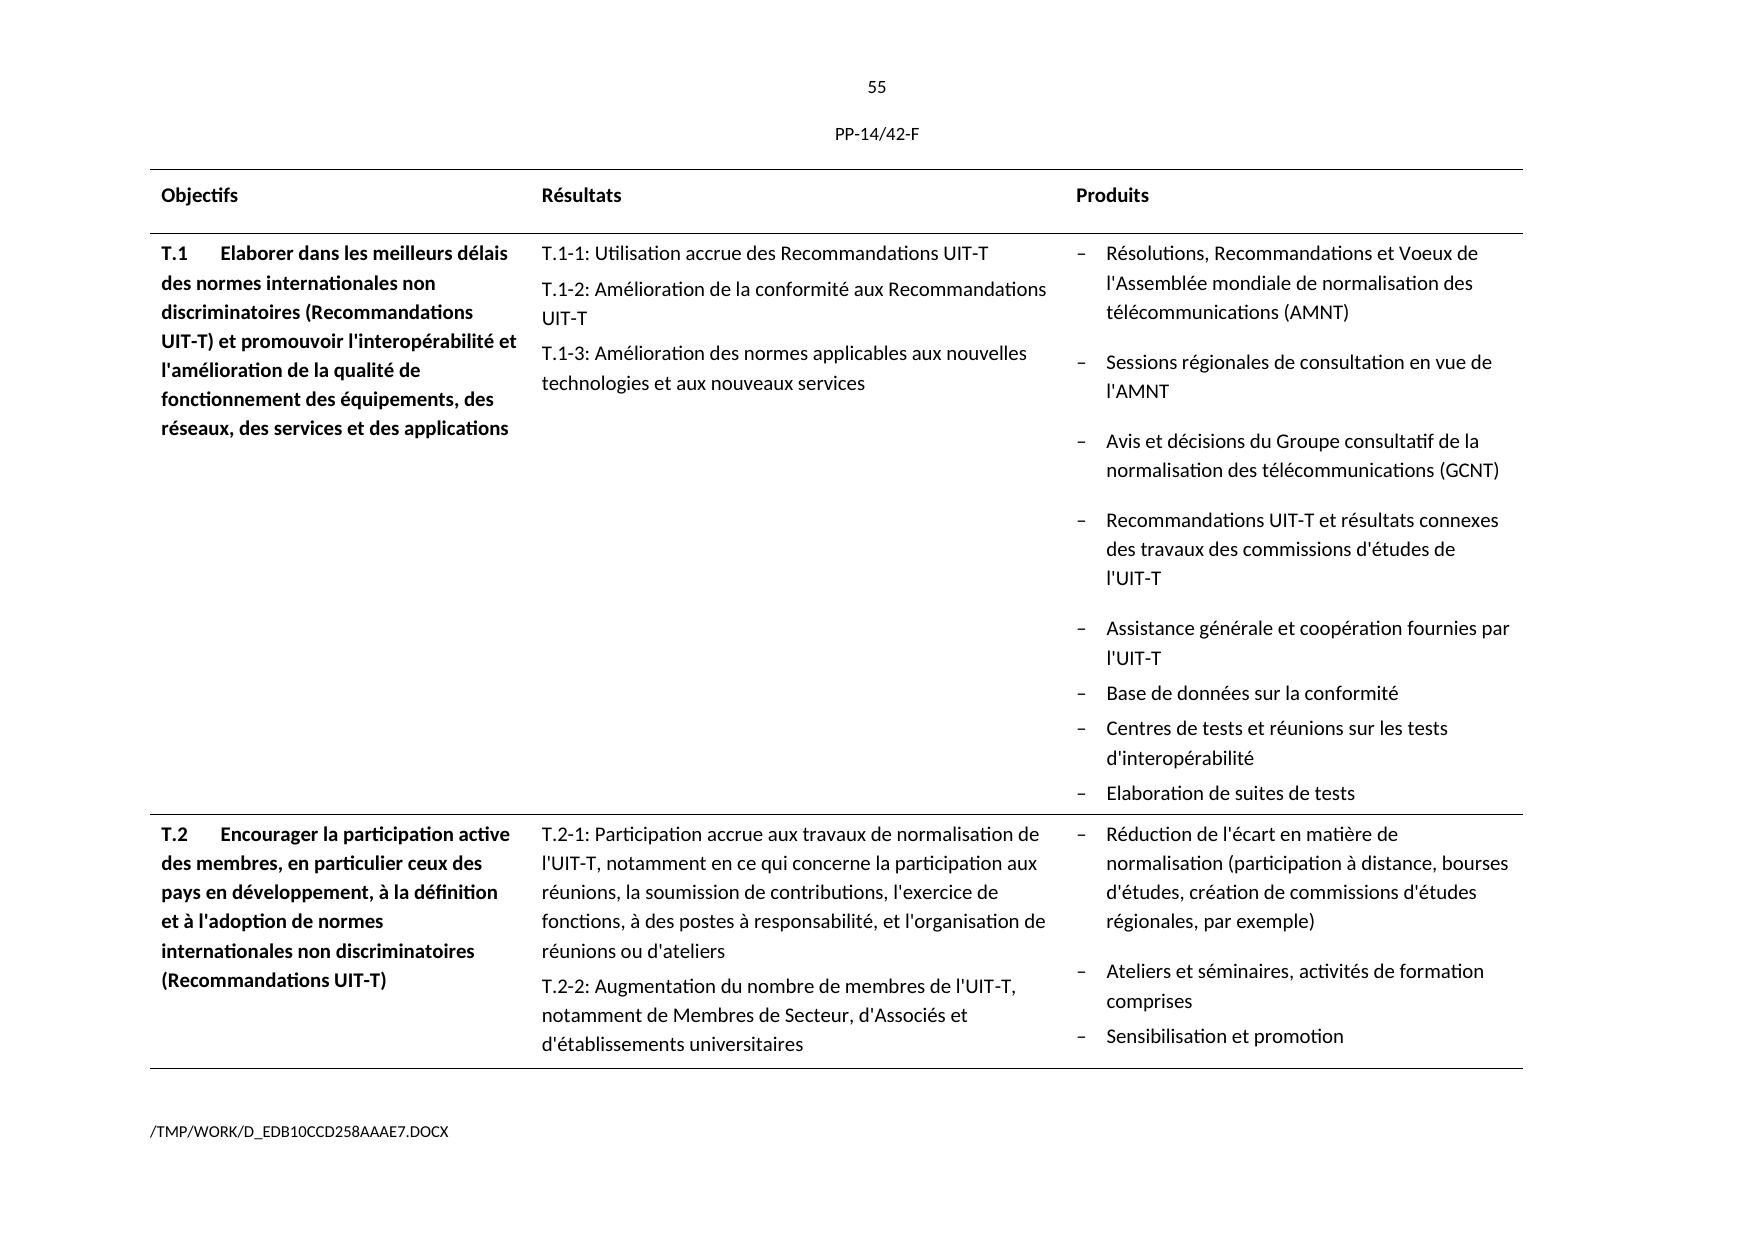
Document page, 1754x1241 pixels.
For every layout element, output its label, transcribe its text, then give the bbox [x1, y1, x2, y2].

table_cell T.2 Encourager la participation active des membres, en particulier ceux des pays en développement, à la définition et à l'adoption de normes internationales non discriminatoires (Recommandations UIT-T) [150, 815, 530, 1068]
table_header Produits [1065, 170, 1522, 233]
table_cell – Résolutions, Recommandations et Voeux de l'Assemblée mondiale de normalisation des télécommunications (AMNT) – Sessions régionales de consultation en vue de l'AMNT – Avis et décisions du Groupe consultatif de la normalisation des télécommunications (GCNT) – Recommandations UIT-T et résultats connexes des travaux des commissions d'études de l'UIT-T – Assistance générale et coopération fournies par l'UIT-T – Base de données sur la conformité – Centres de tests et réunions sur les tests d'interopérabilité – Elaboration de suites de tests [1065, 234, 1522, 814]
table_header Objectifs [150, 170, 530, 233]
table_cell T.1 Elaborer dans les meilleurs délais des normes internationales non discriminatoires (Recommandations UIT-T) et promouvoir l'interopérabilité et l'amélioration de la qualité de fonctionnement des équipements, des réseaux, des services et des applications [150, 234, 530, 814]
table_cell – Réduction de l'écart en matière de normalisation (participation à distance, bourses d'études, création de commissions d'études régionales, par exemple) – Ateliers et séminaires, activités de formation comprises – Sensibilisation et promotion [1065, 815, 1522, 1068]
table_cell T.1-1: Utilisation accrue des Recommandations UIT-T T.1-2: Amélioration de la conformité aux Recommandations UIT-T T.1-3: Amélioration des normes applicables aux nouvelles technologies et aux nouveaux services [530, 234, 1065, 814]
table_cell T.2-1: Participation accrue aux travaux de normalisation de l'UIT-T, notamment en ce qui concerne la participation aux réunions, la soumission de contributions, l'exercice de fonctions, à des postes à responsabilité, et l'organisation de réunions ou d'ateliers T.2-2: Augmentation du nombre de membres de l'UIT-T, notamment de Membres de Secteur, d'Associés et d'établissements universitaires [530, 815, 1065, 1068]
table_header Résultats [530, 170, 1065, 233]
